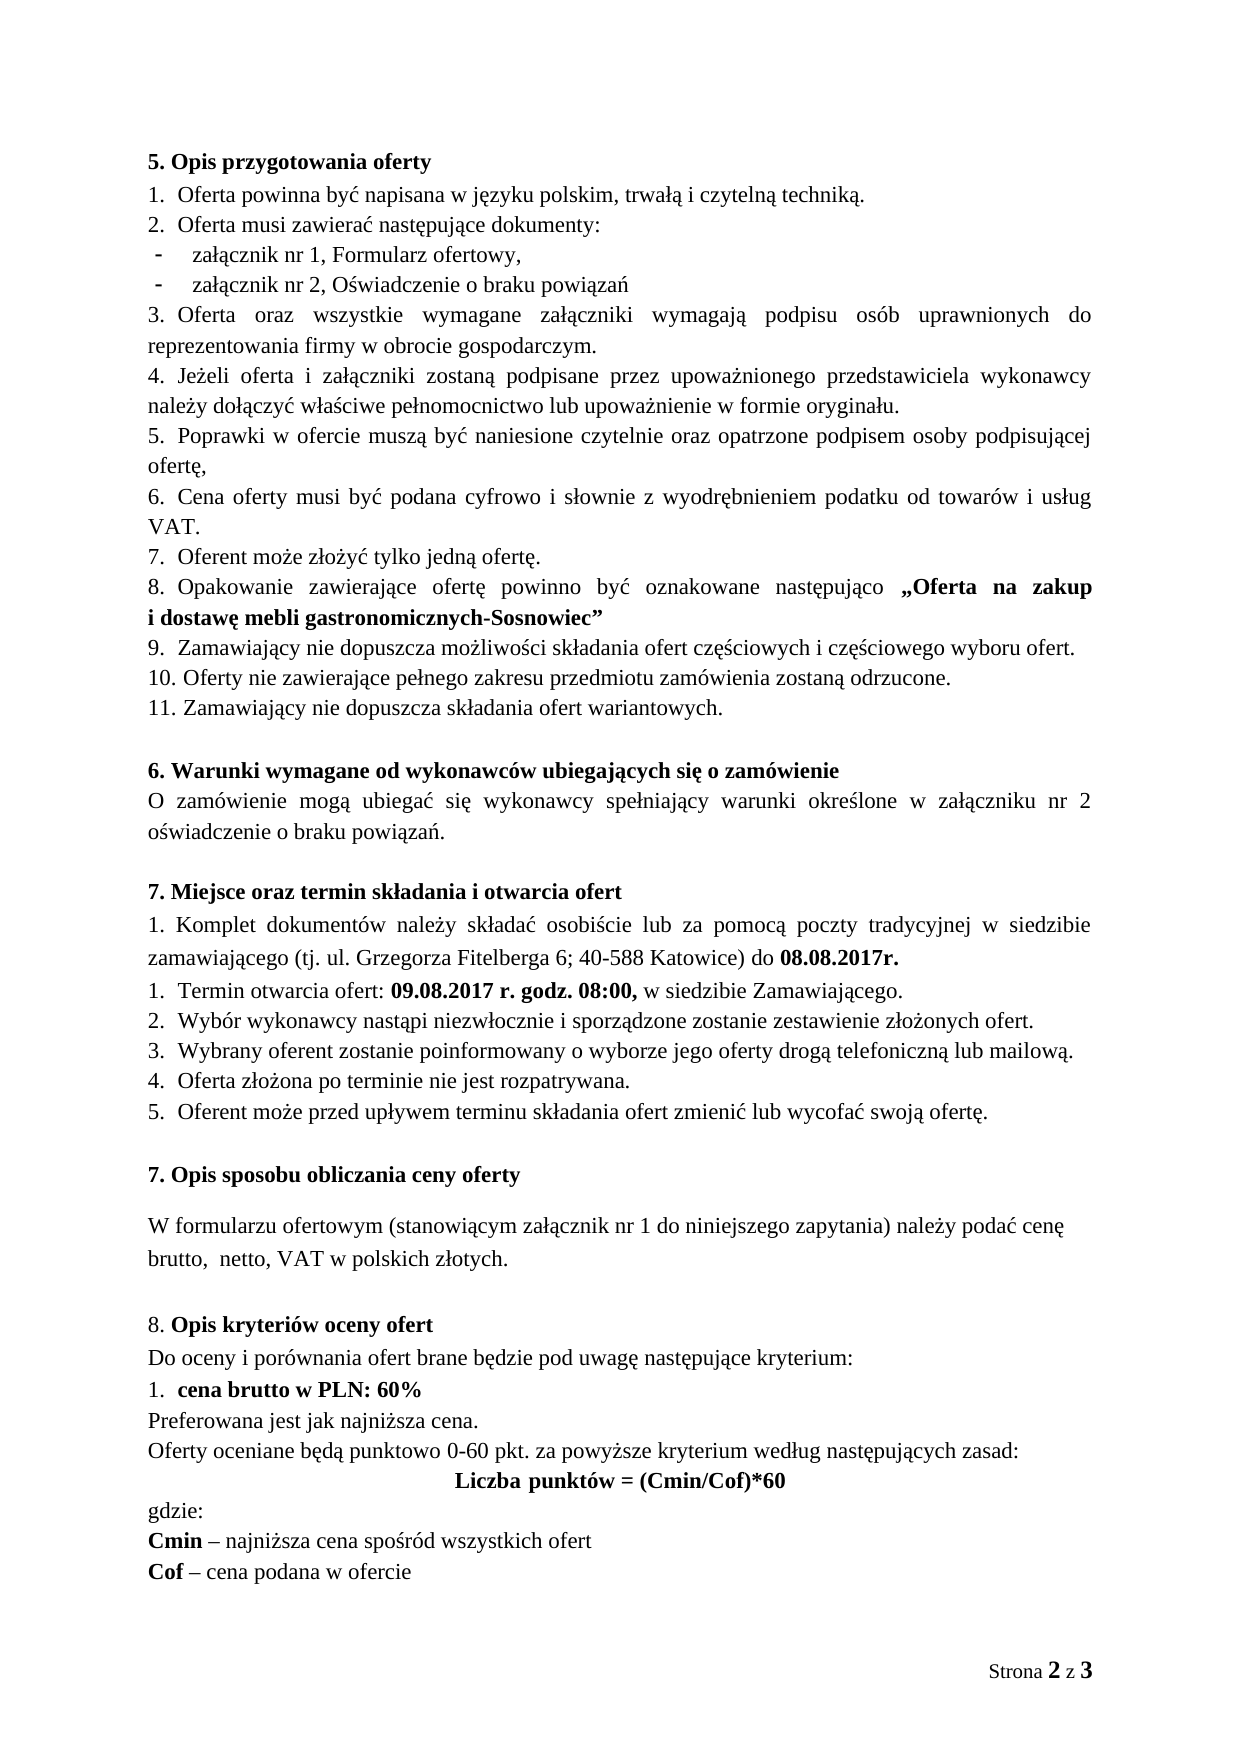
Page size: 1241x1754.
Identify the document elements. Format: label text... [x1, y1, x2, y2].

list Oferta złożona po terminie nie jest rozpatrywana. [148, 1067, 1092, 1094]
list Opakowanie zawierające ofertę powinno być oznakowane następująco „Oferta na zakup i dostawę mebli gastronomicznych-Sosnowiec” [148, 573, 1092, 630]
text 1. Komplet dokumentów należy składać osobiście lub za pomocą poczty tradycyjnej w siedzibie zamawiającego (tj. ul. Grzegorza Fitelberga 6; 40-588 Katowice) do 08.08.2017r. [148, 911, 1093, 970]
list Zamawiający nie dopuszcza możliwości składania ofert częściowych i częściowego wyboru ofert. [148, 634, 1092, 660]
text Cof – cena podana w ofercie [148, 1558, 1092, 1584]
list Wybrany oferent zostanie poinformowany o wyborze jego oferty drogą telefoniczną lub mailową. [148, 1037, 1092, 1064]
text Liczba punktów = (Cmin/Cof)*60 [148, 1467, 1092, 1493]
list Poprawki w ofercie muszą być naniesione czytelnie oraz opatrzone podpisem osoby podpisującej ofertę, [148, 422, 1092, 479]
text Do oceny i porównania ofert brane będzie pod uwagę następujące kryterium: [148, 1343, 1093, 1370]
list Oferta powinna być napisana w języku polskim, trwałą i czytelną techniką. [148, 181, 1092, 207]
text Preferowana jest jak najniższa cena. [148, 1407, 1092, 1433]
text 7. Opis sposobu obliczania ceny oferty [148, 1161, 1092, 1187]
text Cmin – najniższa cena spośród wszystkich ofert [148, 1527, 1092, 1554]
text 7. Miejsce oraz termin składania i otwarcia ofert [148, 878, 1092, 904]
list Oferent może złożyć tylko jedną ofertę. [148, 543, 1092, 569]
list Zamawiający nie dopuszcza składania ofert wariantowych. [148, 694, 1092, 721]
list Wybór wykonawcy nastąpi niezwłocznie i sporządzone zostanie zestawienie złożonych ofert. [148, 1007, 1092, 1033]
text O zamówienie mogą ubiegać się wykonawcy spełniający warunki określone w załączniku nr 2 oświadczenie o braku powiązań. [148, 787, 1092, 844]
text gdzie: [148, 1497, 1092, 1524]
list Termin otwarcia ofert: 09.08.2017 r. godz. 08:00, w siedzibie Zamawiającego. [148, 977, 1092, 1003]
list Oferta oraz wszystkie wymagane załączniki wymagają podpisu osób uprawnionych do reprezentowania firmy w obrocie gospodarczym. [148, 301, 1092, 358]
text 5. Opis przygotowania oferty [148, 148, 1093, 174]
text 8. Opis kryteriów oceny ofert [148, 1311, 1093, 1337]
text 6. Warunki wymagane od wykonawców ubiegających się o zamówienie [148, 757, 1092, 784]
text W formularzu ofertowym (stanowiącym załącznik nr 1 do niniejszego zapytania) należy podać cenę brutto, netto, VAT w polskich złotych. [148, 1212, 1093, 1271]
list Oferty nie zawierające pełnego zakresu przedmiotu zamówienia zostaną odrzucone. [148, 664, 1092, 690]
list Oferta musi zawierać następujące dokumenty: [148, 211, 1092, 237]
list Jeżeli oferta i załączniki zostaną podpisane przez upoważnionego przedstawiciela wykonawcy należy dołączyć właściwe pełnomocnictwo lub upoważnienie w formie oryginału. [148, 362, 1092, 418]
list Cena oferty musi być podana cyfrowo i słownie z wyodrębnieniem podatku od towarów i usług VAT. [148, 483, 1092, 539]
list cena brutto w PLN: 60% [148, 1376, 1092, 1403]
list Oferent może przed upływem terminu składania ofert zmienić lub wycofać swoją ofertę. [148, 1098, 1092, 1124]
text Oferty oceniane będą punktowo 0-60 pkt. za powyższe kryterium według następujących zasad: [148, 1437, 1092, 1463]
list załącznik nr 2, Oświadczenie o braku powiązań [154, 271, 1092, 298]
list załącznik nr 1, Formularz ofertowy, [154, 241, 1092, 267]
